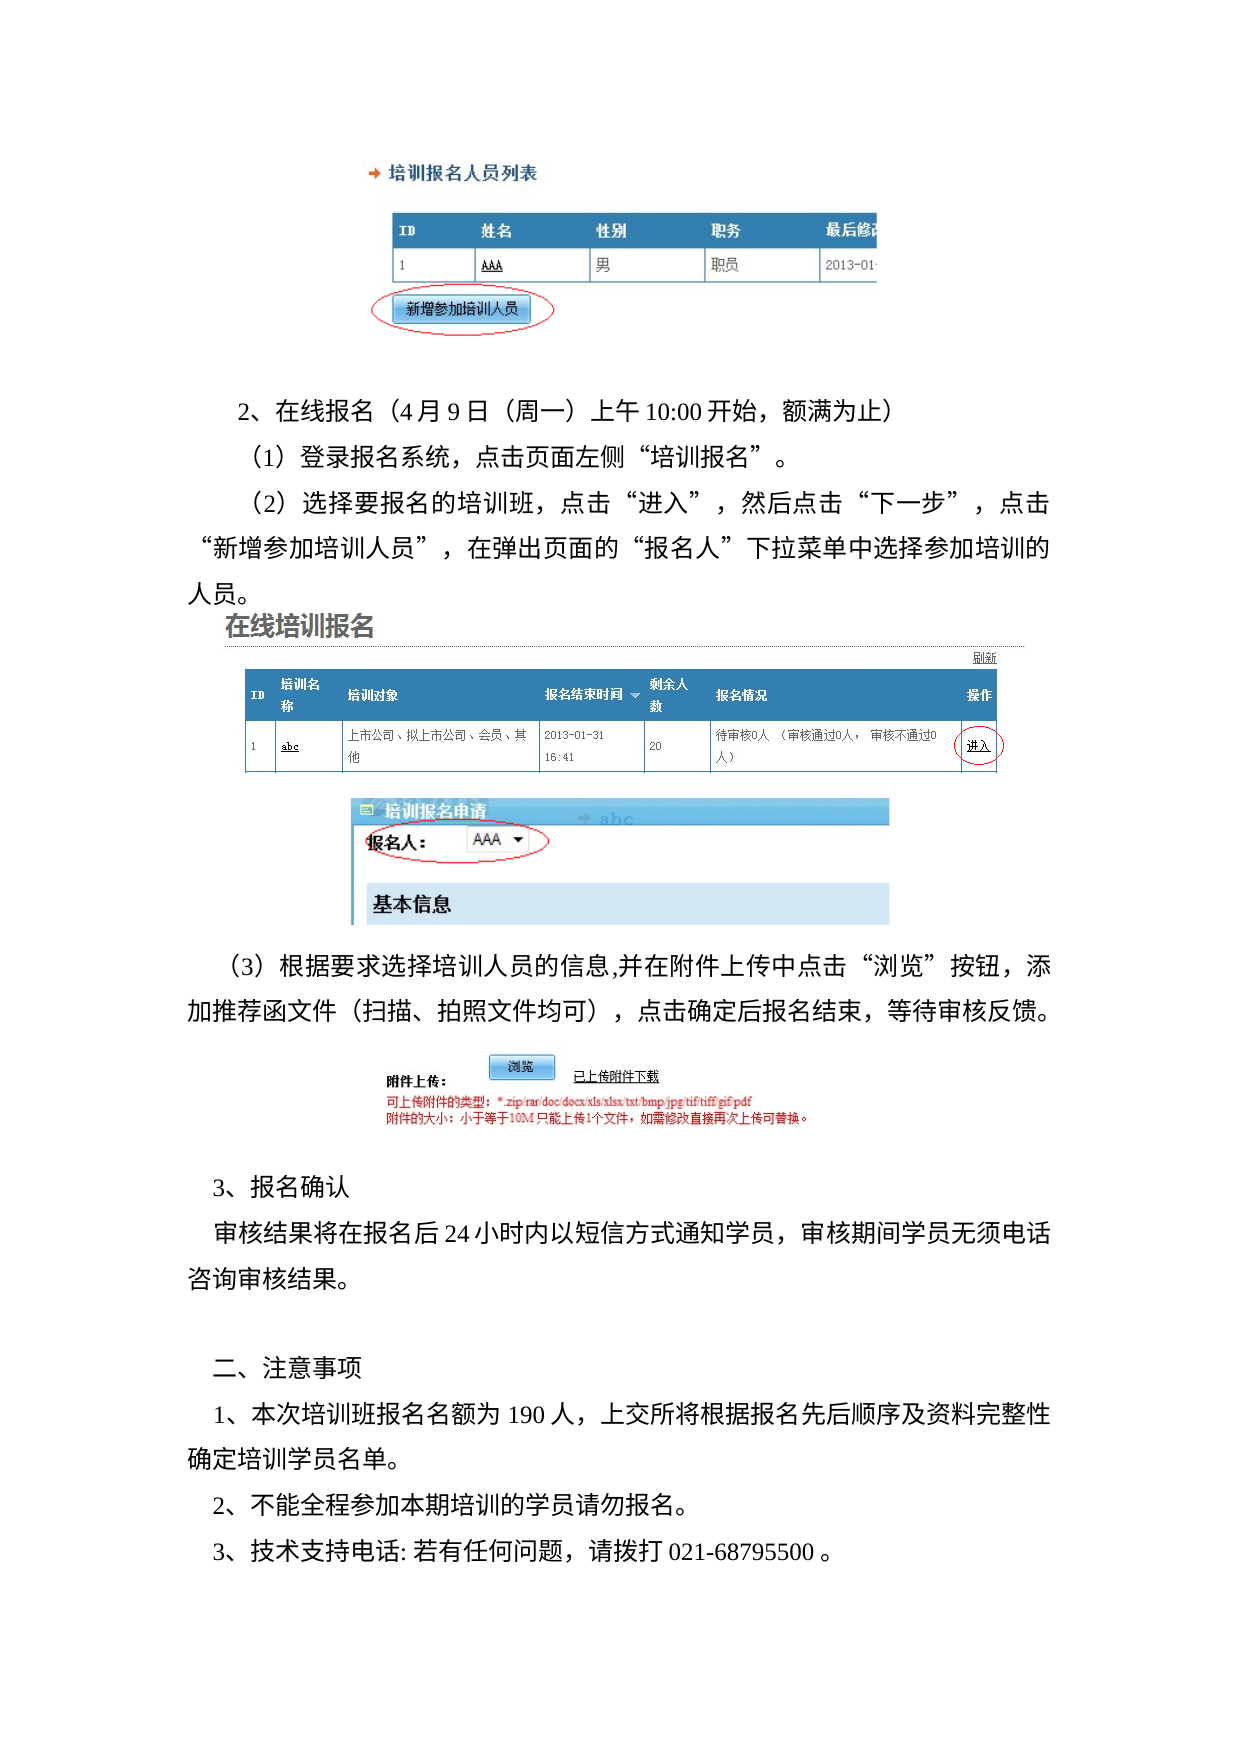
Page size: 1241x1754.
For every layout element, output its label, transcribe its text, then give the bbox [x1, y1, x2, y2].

text 2、在线报名（4月9日（周一）上午10:00开始，额满为止） [187, 384, 1053, 429]
text 3、报名确认 [187, 1160, 1053, 1206]
picture [214, 612, 1026, 785]
text （1）登录报名系统，点击页面左侧“培训报名”。 [187, 429, 1053, 475]
text 审核结果将在报名后24小时内以短信方式通知学员，审核期间学员无须电话咨询审核结果。 [187, 1206, 1053, 1297]
picture [362, 162, 878, 337]
picture [385, 1030, 856, 1157]
text （3）根据要求选择培训人员的信息,并在附件上传中点击“浏览”按钮，添加推荐函文件（扫描、拍照文件均可），点击确定后报名结束，等待审核反馈。 [187, 938, 1053, 1030]
text 3、技术支持电话: 若有任何问题，请拨打021-68795500 。 [187, 1524, 1053, 1570]
picture [350, 798, 890, 925]
text 二、注意事项 [187, 1341, 1053, 1386]
text （2）选择要报名的培训班，点击“进入”，然后点击“下一步”，点击“新增参加培训人员”，在弹出页面的“报名人”下拉菜单中选择参加培训的人员。 [187, 475, 1053, 613]
text 1、本次培训班报名名额为190人，上交所将根据报名先后顺序及资料完整性确定培训学员名单。 [187, 1386, 1053, 1478]
text 2、不能全程参加本期培训的学员请勿报名。 [187, 1478, 1053, 1524]
